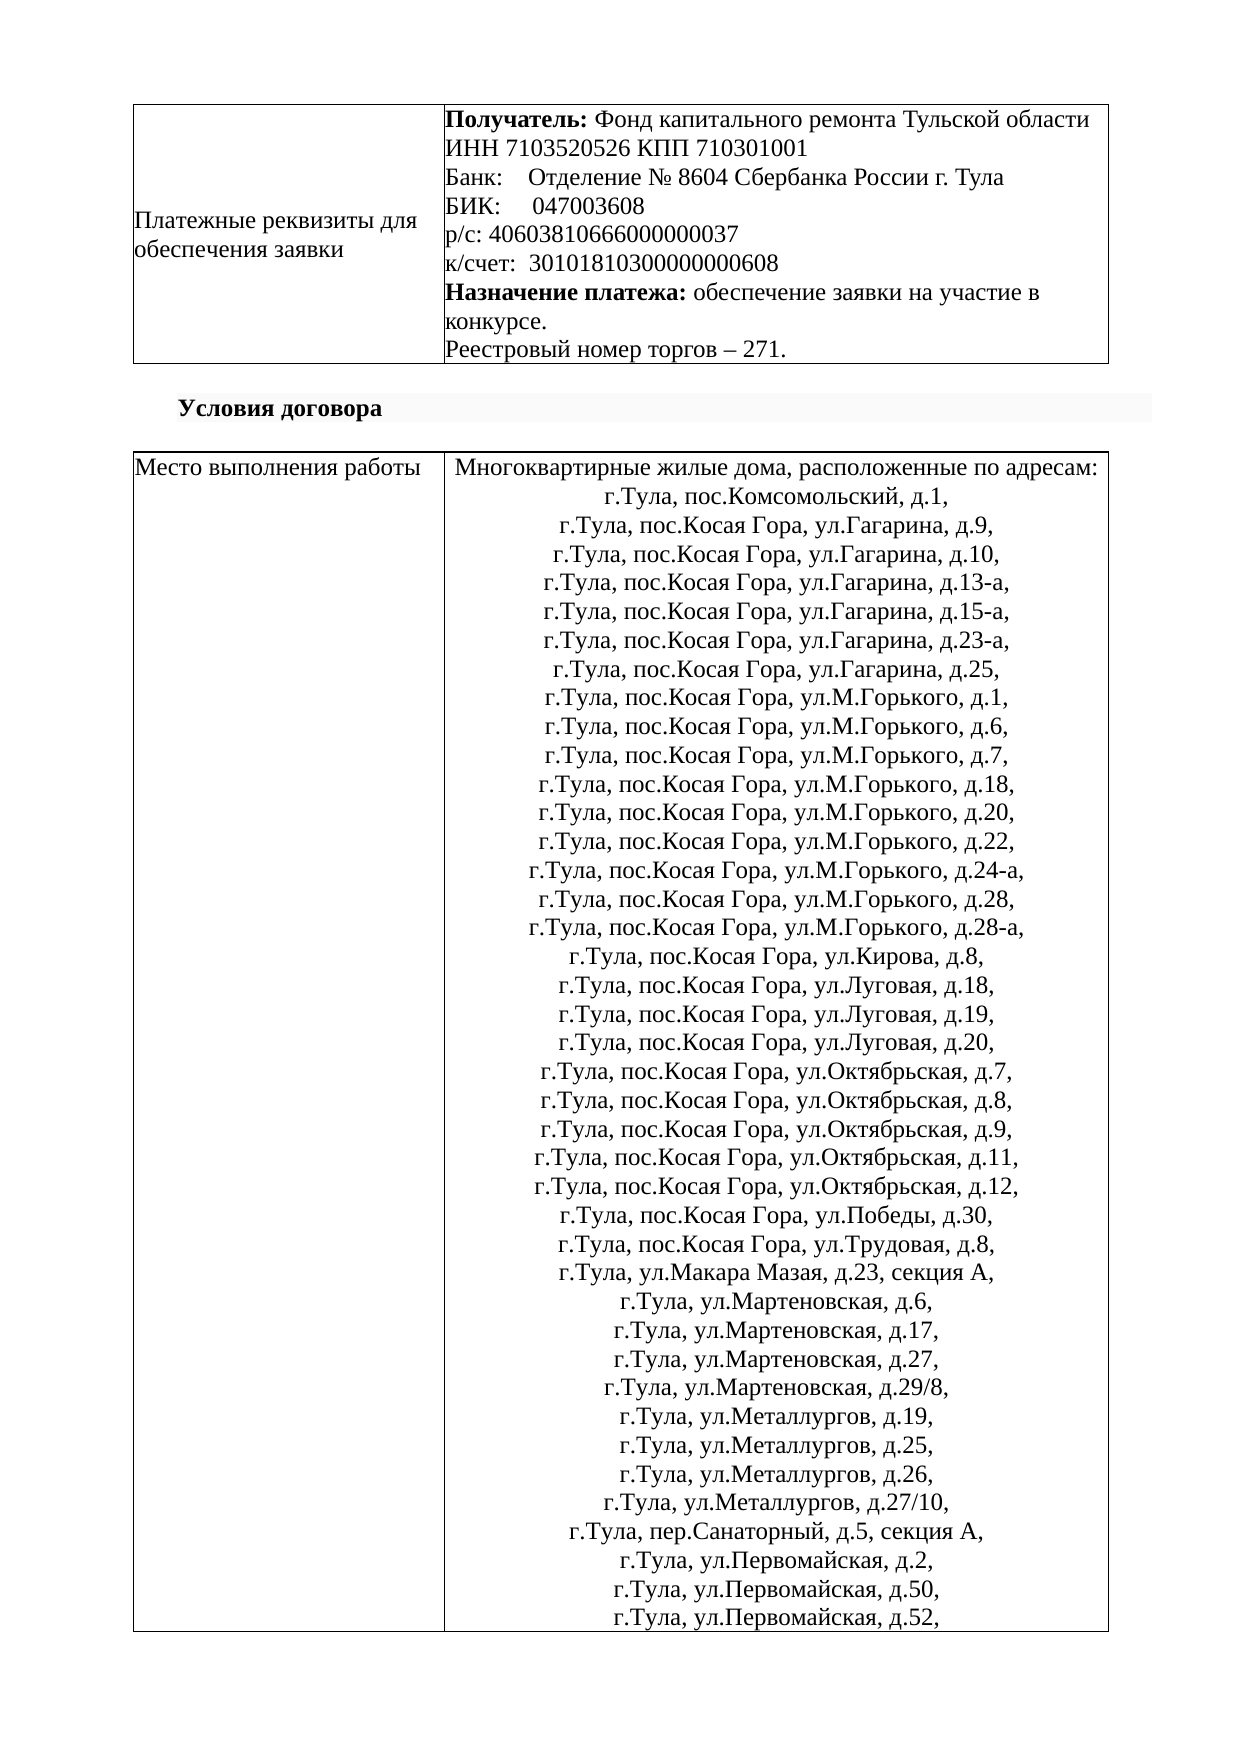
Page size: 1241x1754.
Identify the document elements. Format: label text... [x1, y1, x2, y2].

text Условия договора [177, 393, 1152, 422]
table_cell Платежные реквизиты для обеспечения заявки [134, 105, 444, 363]
table_cell Получатель: Фонд капитального ремонта Тульской области ИНН 7103520526 КПП 710301001 Банк: Отделение № 8604 Сбербанка России г. Тула БИК: 047003608 р/с: 40603810666000000037 к/счет: 30101810300000000608 Назначение платежа: обеспечение заявки на участие в конкурсе. Реестровый номер торгов – 271. [445, 105, 1108, 363]
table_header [445, 453, 1108, 1631]
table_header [134, 453, 444, 1631]
